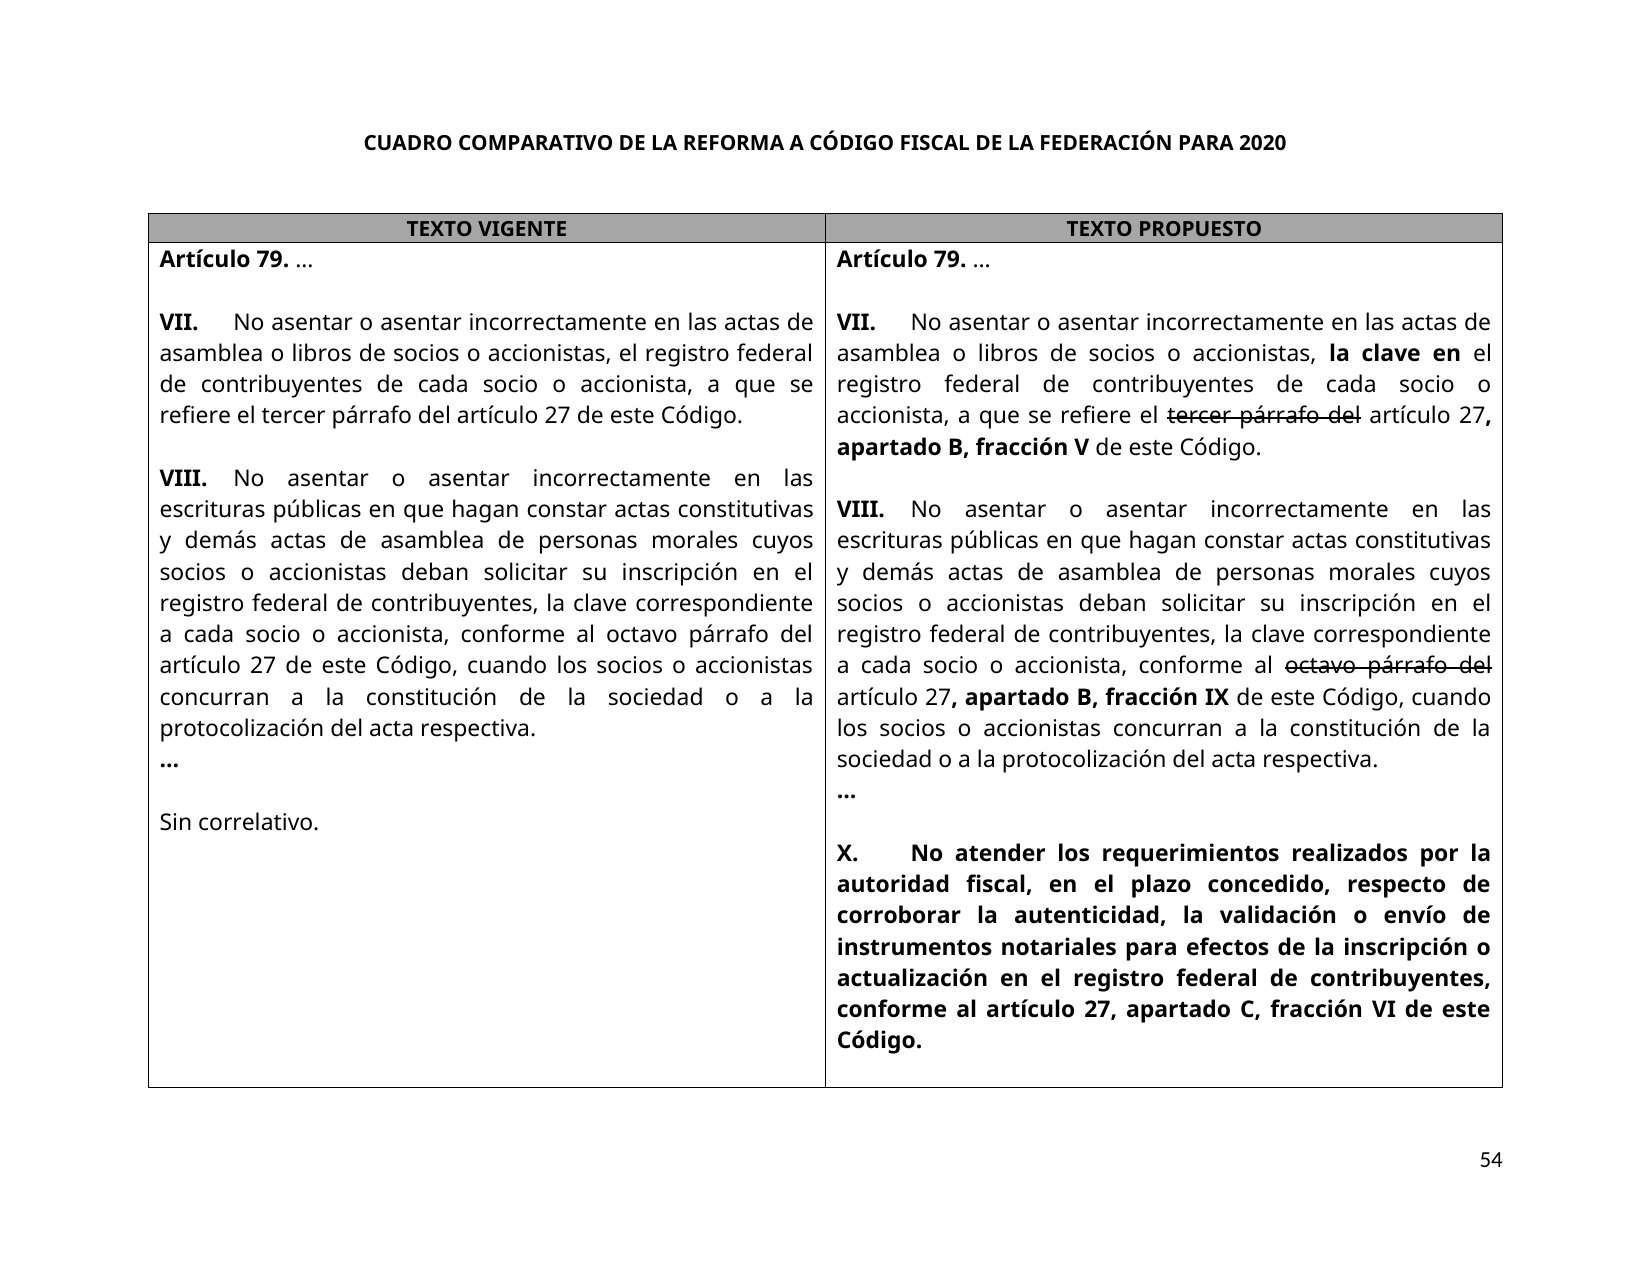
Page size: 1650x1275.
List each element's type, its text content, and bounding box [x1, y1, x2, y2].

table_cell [149, 243, 825, 1087]
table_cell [826, 243, 1502, 1087]
table_header TEXTO VIGENTE [149, 214, 825, 242]
table_header TEXTO PROPUESTO [826, 214, 1502, 242]
